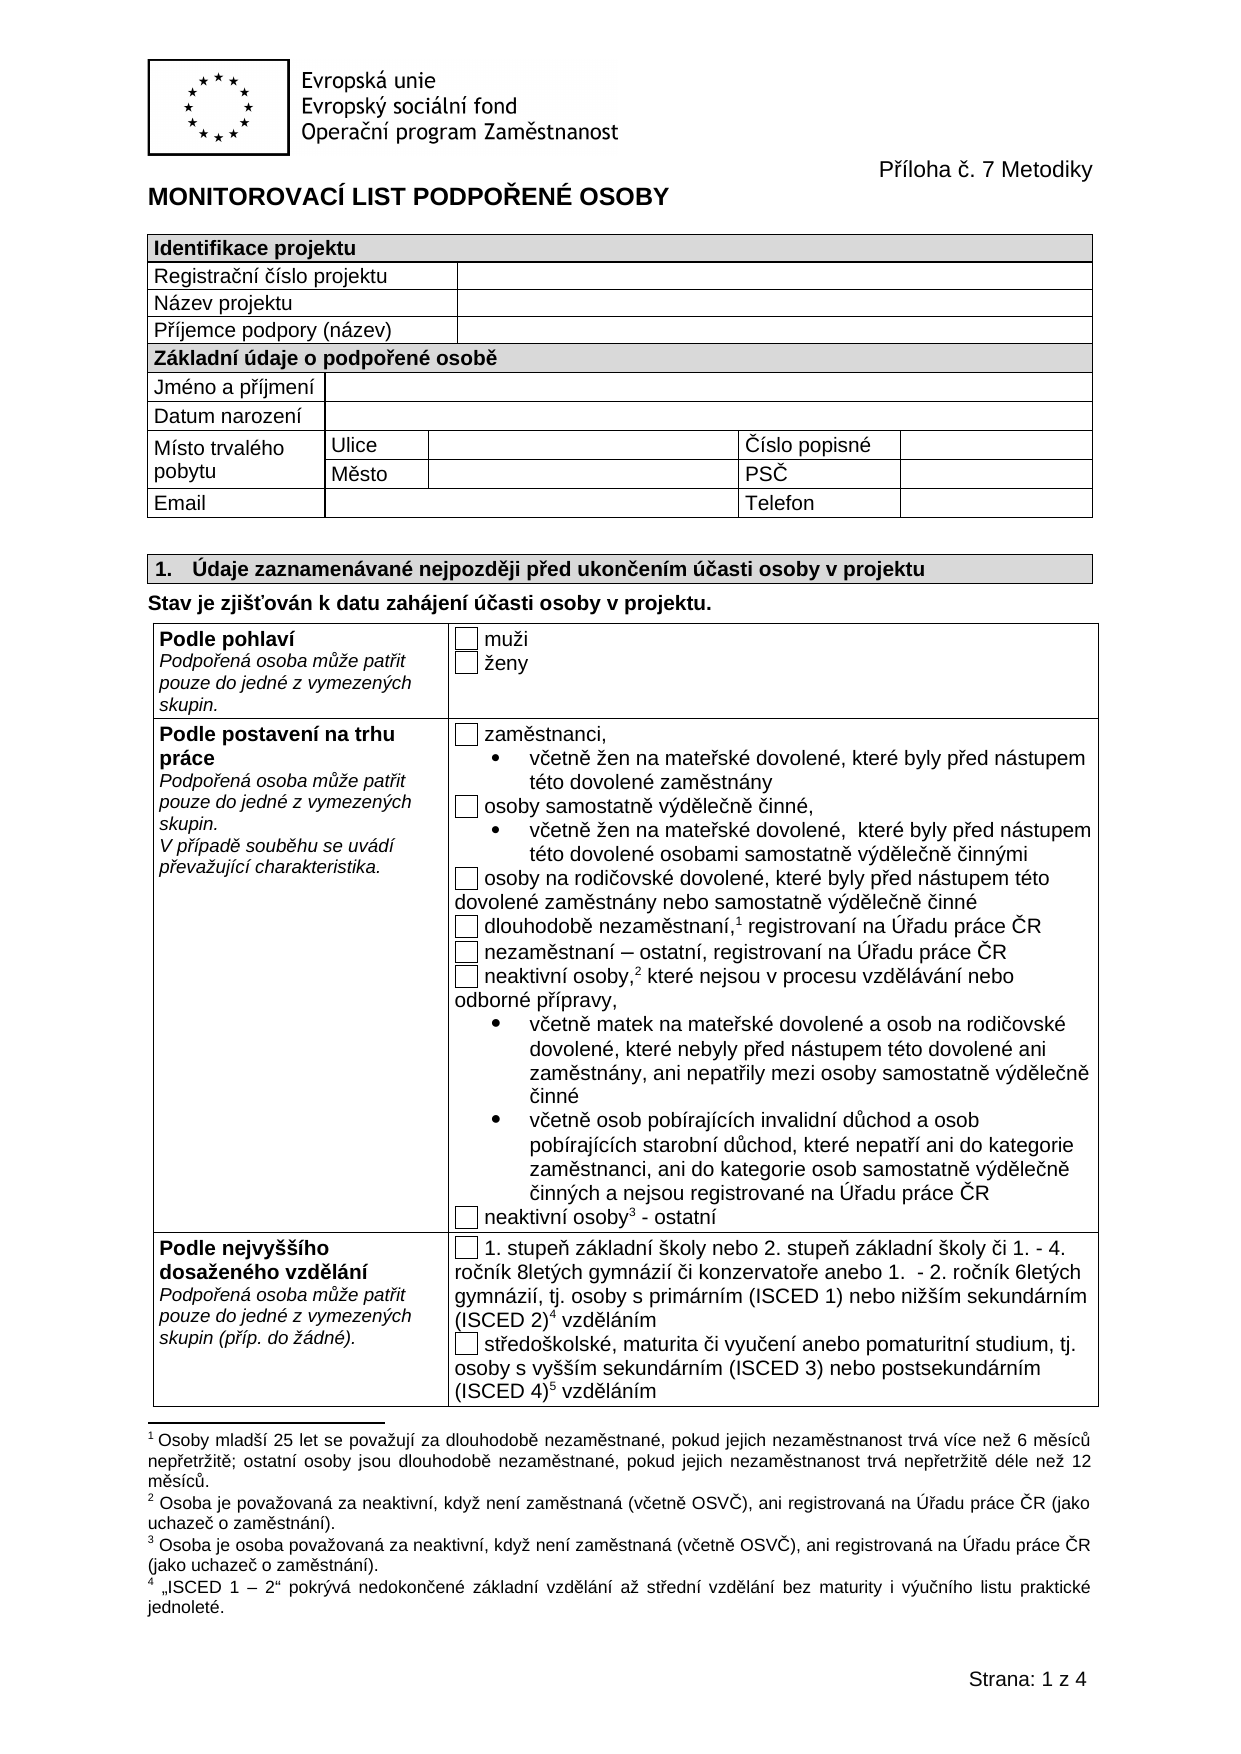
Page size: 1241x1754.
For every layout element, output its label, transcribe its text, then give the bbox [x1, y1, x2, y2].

text monitorovací list podpořené osoby [148, 182, 1092, 211]
table_cell [458, 317, 1092, 343]
table_cell Email [148, 489, 324, 517]
table_cell Registrační číslo projektu [148, 263, 457, 289]
table_header Údaje zaznamenávané nejpozději před ukončením účasti osoby v projektu [148, 555, 1092, 583]
table_cell [429, 460, 738, 488]
table_cell [458, 290, 1092, 316]
table_cell [326, 402, 1092, 430]
table_header Identifikace projektu [148, 235, 1092, 261]
table_cell Jméno a příjmení [148, 373, 324, 401]
table_cell Podle postavení na trhu práce Podpořená osoba může patřit pouze do jedné z vymezených skupin. V případě souběhu se uvádí převažující charakteristika. [154, 719, 448, 1232]
table_cell Telefon [739, 489, 900, 517]
table_cell Příjemce podpory (název) [148, 317, 457, 343]
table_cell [449, 1233, 1098, 1406]
table_cell [901, 489, 1092, 517]
table_cell [429, 431, 738, 459]
table_cell Základní údaje o podpořené osobě [148, 344, 1092, 372]
table_header muži ženy [449, 624, 1098, 718]
table_cell Datum narození [148, 402, 324, 430]
table_cell Město [326, 460, 428, 488]
table_cell [901, 460, 1092, 488]
picture [147, 59, 618, 156]
table_cell PSČ [739, 460, 900, 488]
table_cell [154, 1233, 448, 1406]
text Stav je zjišťován k datu zahájení účasti osoby v projektu. [148, 591, 1092, 615]
table_cell [326, 373, 1092, 401]
table_cell [326, 489, 738, 517]
table_cell Název projektu [148, 290, 457, 316]
table_cell [458, 263, 1092, 289]
table_header Podle pohlaví Podpořená osoba může patřit pouze do jedné z vymezených skupin. [154, 624, 448, 718]
table_cell Ulice [326, 431, 428, 459]
table_cell zaměstnanci, včetně žen na mateřské dovolené, které byly před nástupem této dovolené zaměstnány osoby samostatně výdělečně činné, včetně žen na mateřské dovolené, které byly před nástupem této dovolené osobami samostatně výdělečně činnými osoby na rodičovské dovolené, které byly před nástupem této dovolené zaměstnány nebo samostatně výdělečně činné dlouhodobě nezaměstnaní, registrovaní na Úřadu práce ČR nezaměstnaní – ostatní, registrovaní na Úřadu práce ČR neaktivní osoby, které nejsou v procesu vzdělávání nebo odborné přípravy, včetně matek na mateřské dovolené a osob na rodičovské dovolené, které nebyly před nástupem této dovolené ani zaměstnány, ani nepatřily mezi osoby samostatně výdělečně činné včetně osob pobírajících invalidní důchod a osob pobírajících starobní důchod, které nepatří ani do kategorie zaměstnanci, ani do kategorie osob samostatně výdělečně činných a nejsou registrované na Úřadu práce ČR neaktivní osoby - ostatní [449, 719, 1098, 1232]
table_cell Číslo popisné [739, 431, 900, 459]
table_cell Místo trvalého pobytu [148, 431, 324, 488]
table_cell [901, 431, 1092, 459]
